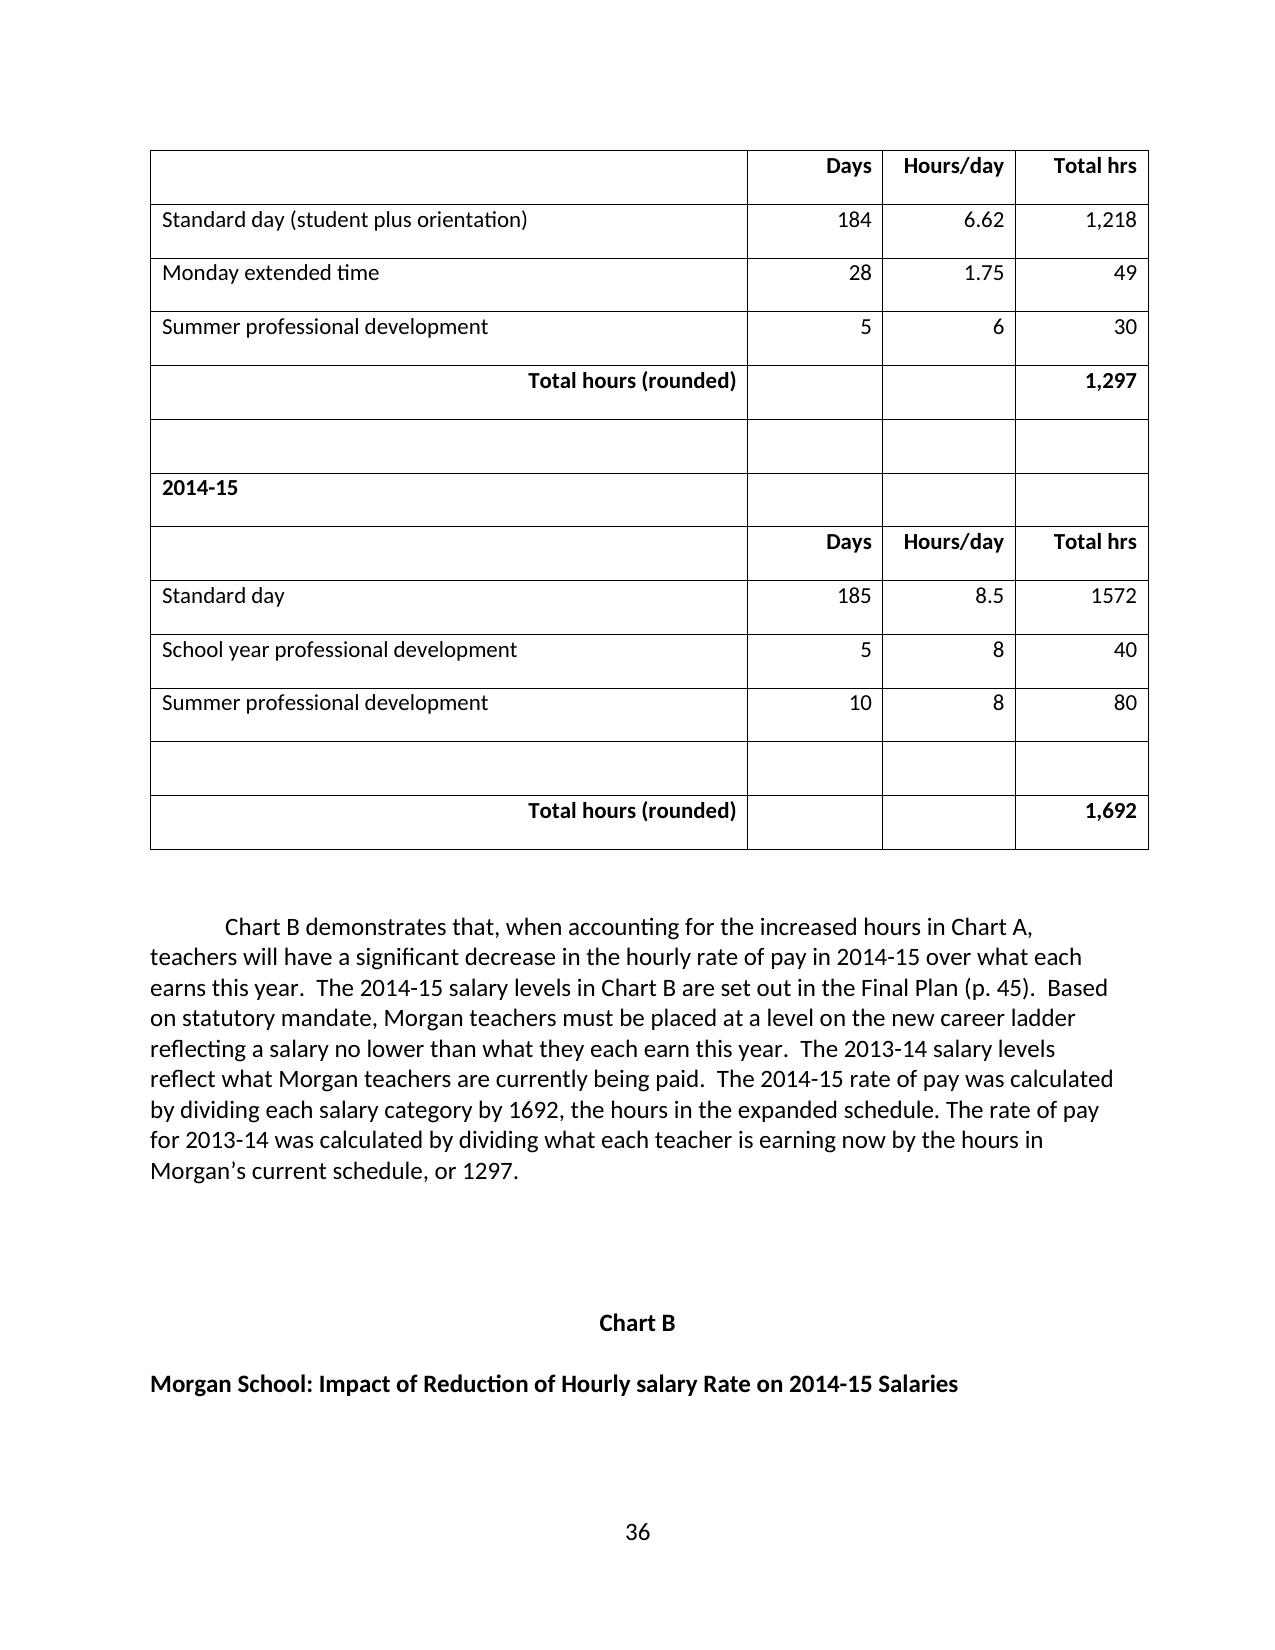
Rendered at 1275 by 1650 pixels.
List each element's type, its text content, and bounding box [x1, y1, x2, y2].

table_cell [748, 366, 882, 419]
table_cell [151, 742, 747, 795]
table_cell [883, 366, 1015, 419]
table_cell 8.5 [883, 581, 1015, 634]
table_cell 5 [748, 312, 882, 365]
table_cell Hours/day [883, 527, 1015, 580]
table_cell [1016, 474, 1148, 526]
table_cell [1016, 420, 1148, 472]
table_cell [151, 151, 747, 204]
table_cell [883, 796, 1015, 849]
table_cell Total hrs [1016, 151, 1148, 204]
table_cell Monday extended time [151, 259, 747, 311]
table_cell Summer professional development [151, 689, 747, 741]
text Chart B [150, 1308, 1125, 1338]
table_cell Days [748, 527, 882, 580]
table_cell 1,297 [1016, 366, 1148, 419]
table_cell 2014-15 [151, 474, 747, 526]
table_cell School year professional development [151, 635, 747, 687]
table_cell [748, 742, 882, 795]
table_cell Days [748, 151, 882, 204]
table_cell [151, 527, 747, 580]
table_cell 1.75 [883, 259, 1015, 311]
table_cell [883, 420, 1015, 472]
table_cell 6 [883, 312, 1015, 365]
table_cell [748, 420, 882, 472]
table_cell 6.62 [883, 205, 1015, 257]
table_cell Standard day (student plus orientation) [151, 205, 747, 257]
table_cell [883, 474, 1015, 526]
table_cell Summer professional development [151, 312, 747, 365]
table_cell 30 [1016, 312, 1148, 365]
table_cell 80 [1016, 689, 1148, 741]
table_cell Total hrs [1016, 527, 1148, 580]
table_cell Total hours (rounded) [151, 366, 747, 419]
table_cell Hours/day [883, 151, 1015, 204]
table_cell 5 [748, 635, 882, 687]
table_cell Standard day [151, 581, 747, 634]
text Morgan School: Impact of Reduction of Hourly salary Rate on 2014-15 Salaries [150, 1369, 1125, 1399]
text Chart B demonstrates that, when accounting for the increased hours in Chart A, teachers will have a significant decrease in the hourly rate of pay in 2014-15 over what each earns this year. The 2014-15 salary levels in Chart B are set out in the Final Plan (p. 45). Based on statutory mandate, Morgan teachers must be placed at a level on the new career ladder reflecting a salary no lower than what they each earn this year. The 2013-14 salary levels reflect what Morgan teachers are currently being paid. The 2014-15 rate of pay was calculated by dividing each salary category by 1692, the hours in the expanded schedule. The rate of pay for 2013-14 was calculated by dividing what each teacher is earning now by the hours in Morgan’s current schedule, or 1297. [150, 911, 1125, 1186]
table_cell 8 [883, 635, 1015, 687]
table_cell 28 [748, 259, 882, 311]
table_cell Total hours (rounded) [151, 796, 747, 849]
table_cell [151, 420, 747, 472]
table_cell 185 [748, 581, 882, 634]
table_cell [1016, 742, 1148, 795]
table_cell 49 [1016, 259, 1148, 311]
table_cell [748, 796, 882, 849]
table_cell 1,692 [1016, 796, 1148, 849]
table_cell 1572 [1016, 581, 1148, 634]
table_cell [883, 742, 1015, 795]
table_cell 8 [883, 689, 1015, 741]
table_cell 184 [748, 205, 882, 257]
table_cell 1,218 [1016, 205, 1148, 257]
table_cell 10 [748, 689, 882, 741]
table_cell 40 [1016, 635, 1148, 687]
table_cell [748, 474, 882, 526]
